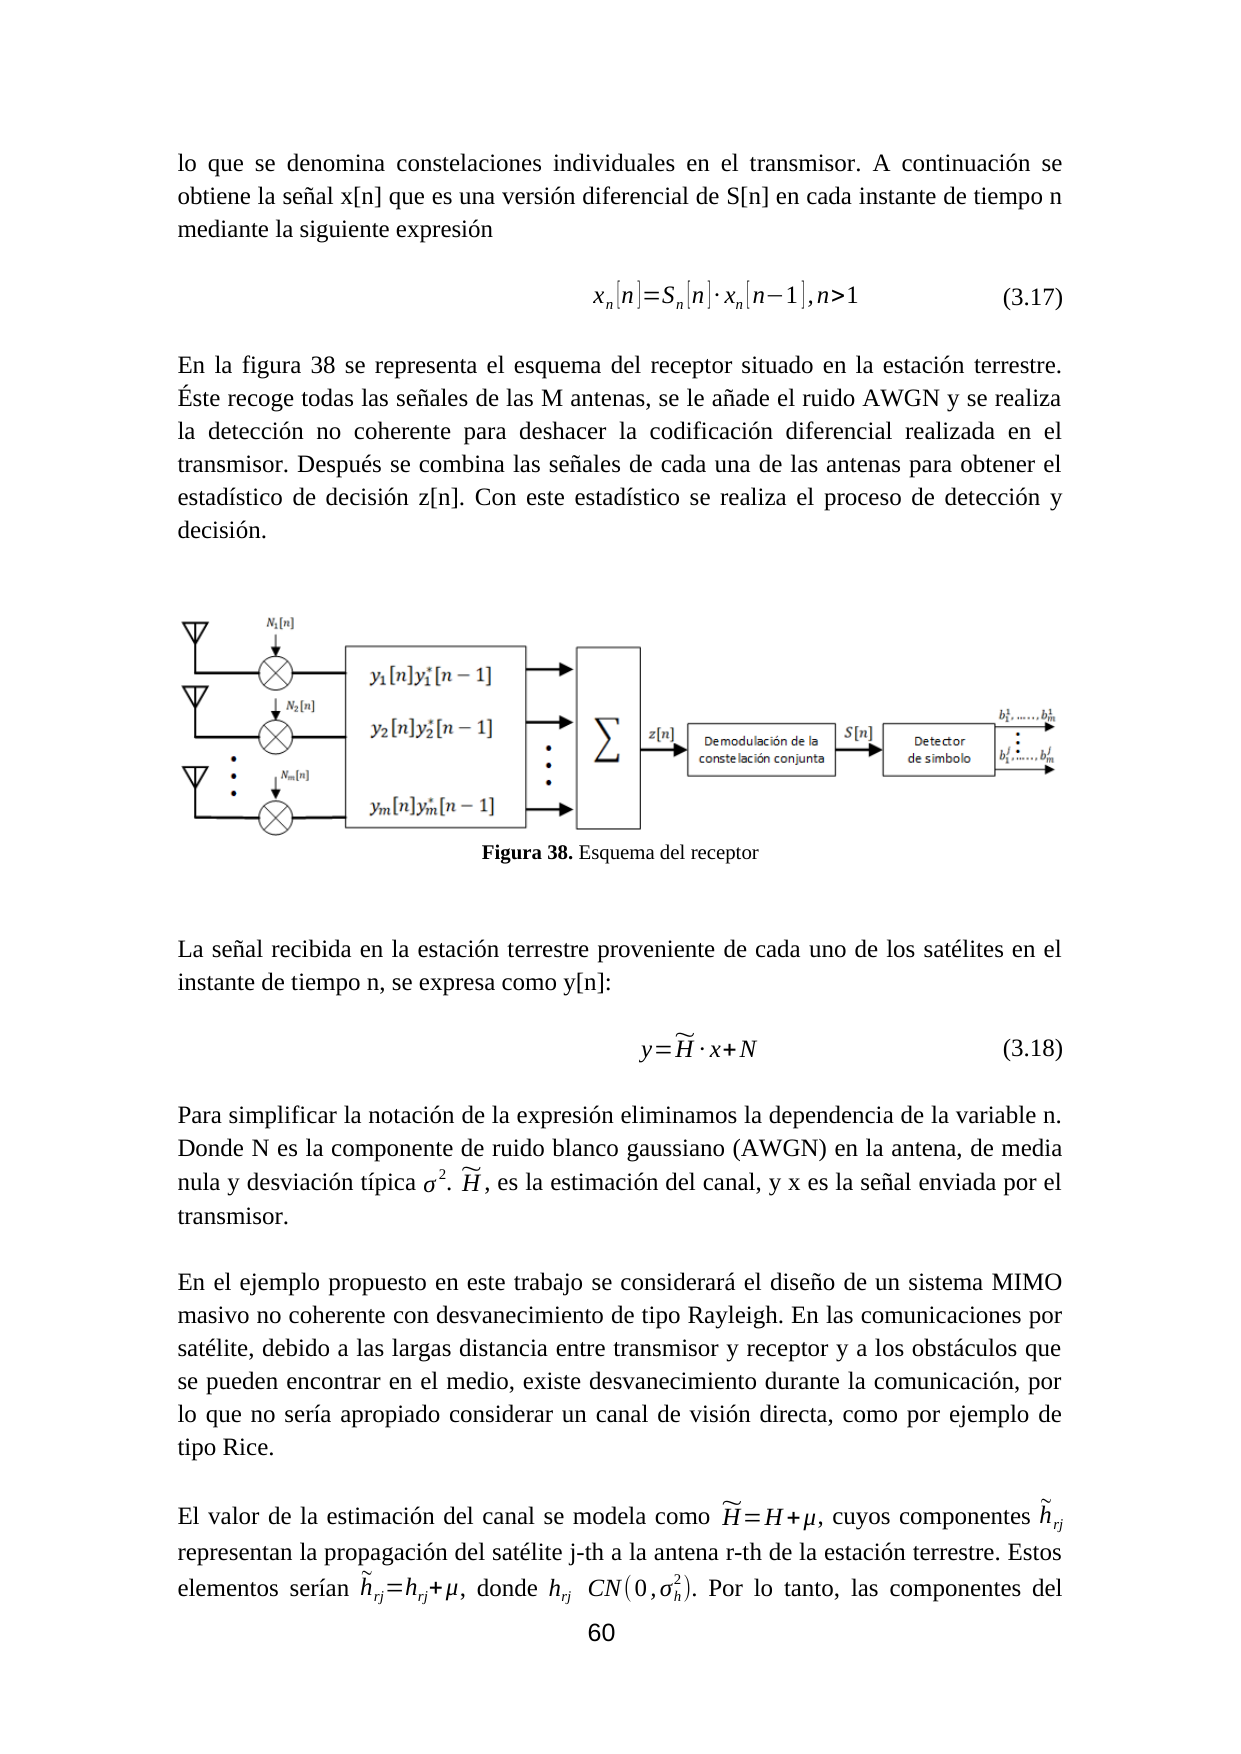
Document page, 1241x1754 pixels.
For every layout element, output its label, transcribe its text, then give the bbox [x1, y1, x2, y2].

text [177, 148, 1063, 242]
text (3.18) [177, 1033, 1063, 1062]
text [177, 1498, 1063, 1605]
text La señal recibida en la estación terrestre proveniente de cada uno de los satélites en el instante de tiempo n, se expresa como y[n]: [177, 934, 1063, 995]
picture [177, 614, 1063, 836]
text (3.17) [177, 280, 1063, 313]
text En la figura 38 se representa el esquema del receptor situado en la estación terrestre. Éste recoge todas las señales de las M antenas, se le añade el ruido AWGN y se realiza la detección no coherente para deshacer la codificación diferencial realizada en el transmisor. Después se combina las señales de cada una de las antenas para obtener el estadístico de decisión z[n]. Con este estadístico se realiza el proceso de detección y decisión. [177, 350, 1063, 544]
text Para simplificar la notación de la expresión eliminamos la dependencia de la variable n. Donde N es la componente de ruido blanco gaussiano (AWGN) en la antena, de media nula y desviación típica . , es la estimación del canal, y x es la señal enviada por el transmisor. [177, 1100, 1063, 1230]
text En el ejemplo propuesto en este trabajo se considerará el diseño de un sistema MIMO masivo no coherente con desvanecimiento de tipo Rayleigh. En las comunicaciones por satélite, debido a las largas distancia entre transmisor y receptor y a los obstáculos que se pueden encontrar en el medio, existe desvanecimiento durante la comunicación, por lo que no sería apropiado considerar un canal de visión directa, como por ejemplo de tipo Rice. [177, 1267, 1063, 1461]
text Figura 38. Esquema del receptor [177, 840, 1063, 864]
